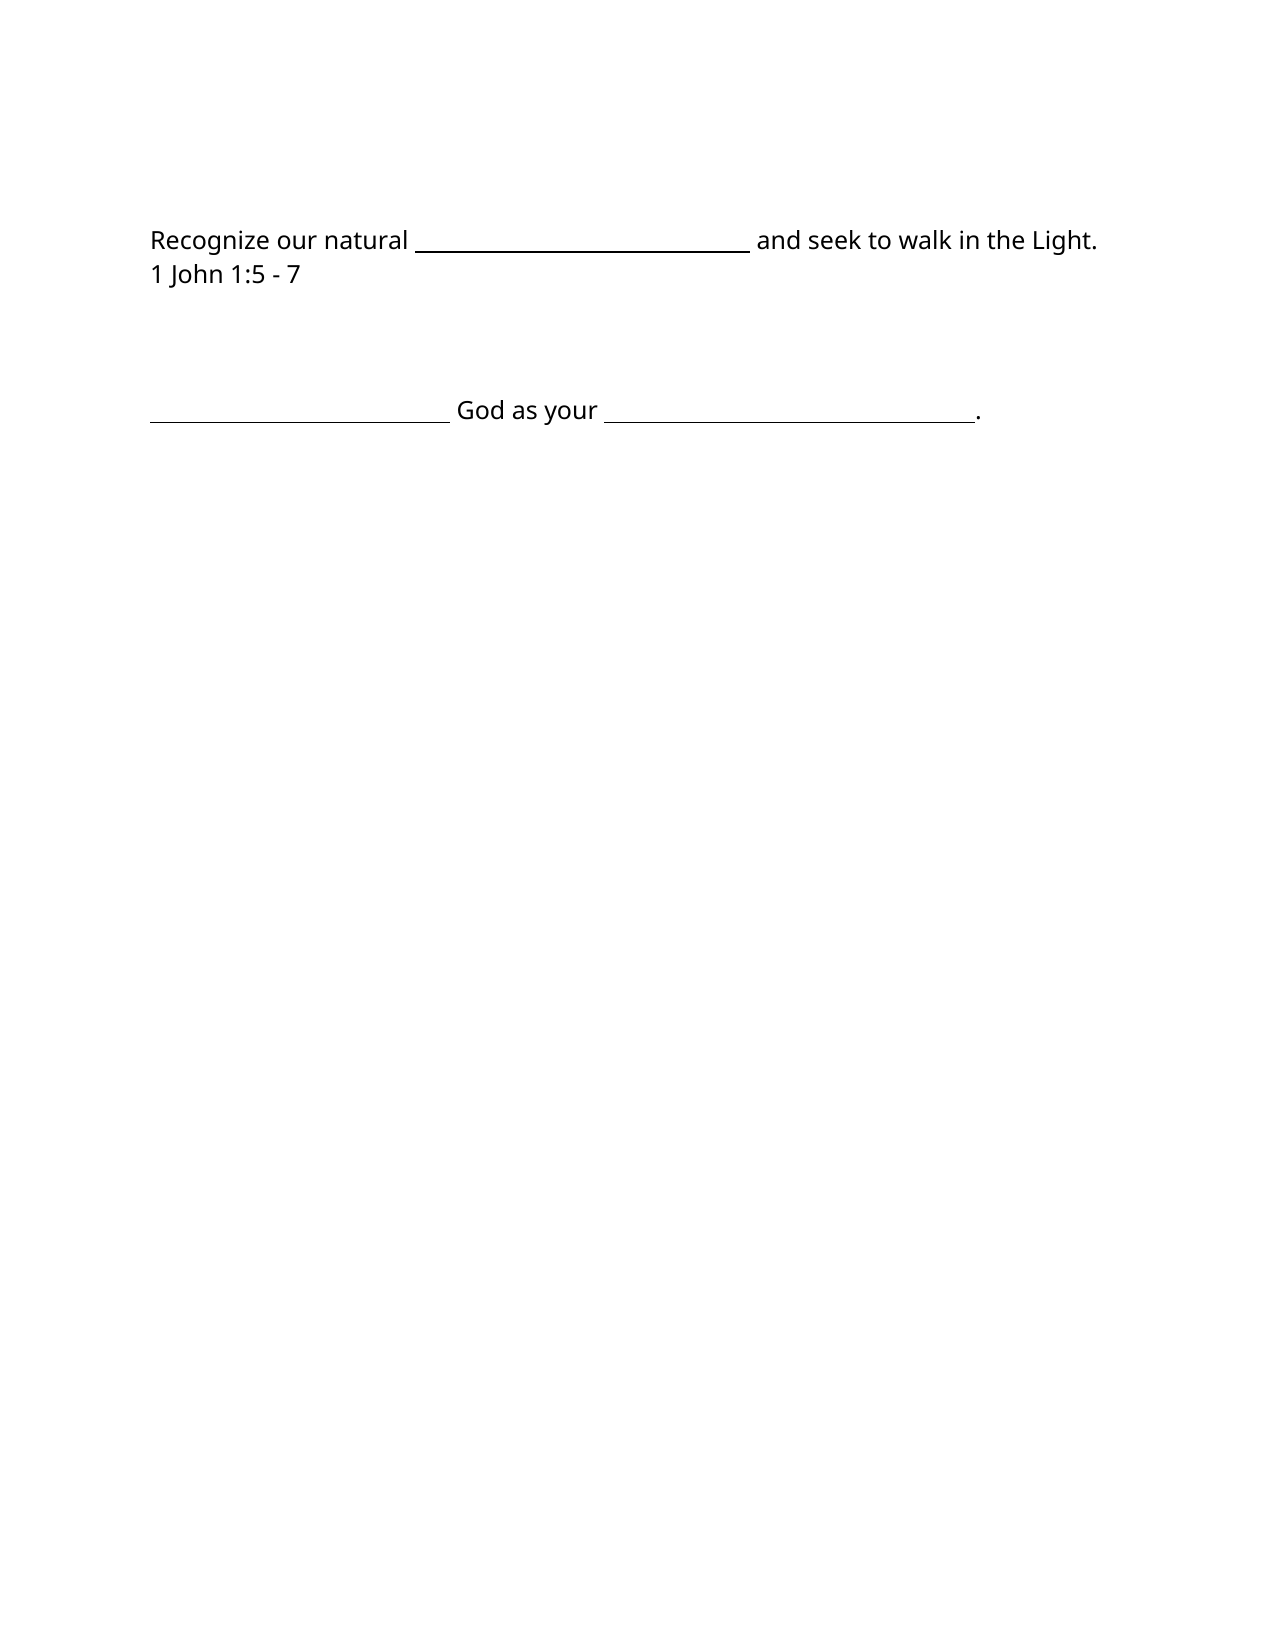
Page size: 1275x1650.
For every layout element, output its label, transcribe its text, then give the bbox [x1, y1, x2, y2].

text 1 John 1:5 - 7 [150, 257, 1125, 291]
text Recognize our natural and seek to walk in the Light. [150, 222, 1125, 257]
text God as your . [150, 393, 1125, 427]
